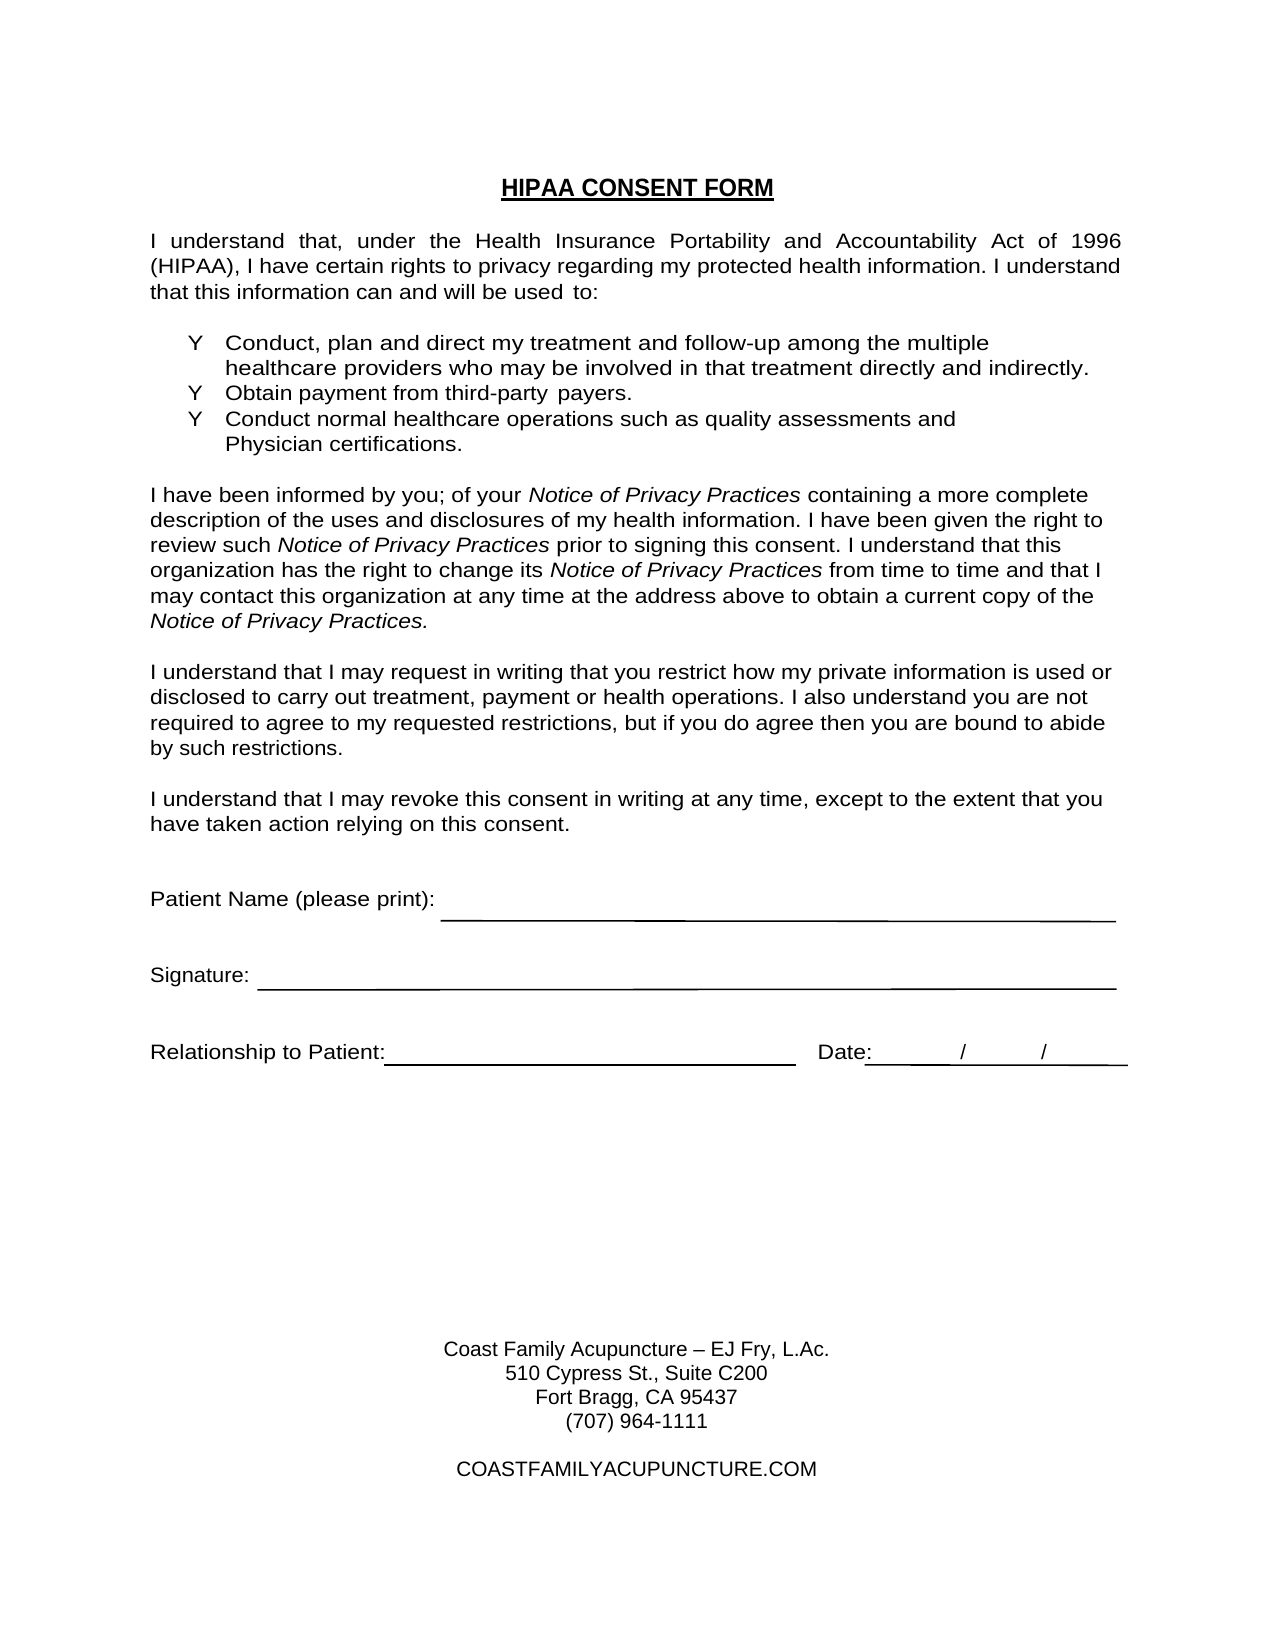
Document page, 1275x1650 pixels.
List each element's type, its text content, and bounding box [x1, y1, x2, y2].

text Y Conduct, plan and direct my treatment and follow-up among the multiple healthcare providers who may be involved in that treatment directly and indirectly. [187, 330, 1095, 379]
text I understand that I may revoke this consent in writing at any time, except to the extent that you have taken action relying on this consent. [150, 787, 1123, 836]
text Coast Family Acupuncture – EJ Fry, L.Ac. [137, 1337, 1135, 1361]
text COASTFAMILYACUPUNCTURE.COM [137, 1457, 1135, 1481]
text Y Obtain payment from third-party payers. [187, 381, 1123, 405]
text Signature: [150, 963, 1123, 987]
text (707) 964-1111 [137, 1409, 1135, 1433]
text HIPAA CONSENT FORM [499, 173, 776, 202]
text Y Conduct normal healthcare operations such as quality assessments and Physician certifications. [187, 406, 1050, 455]
text Relationship to Patient: Date: / / [150, 1040, 1123, 1064]
text Patient Name (please print): [150, 887, 1123, 911]
text I have been informed by you; of your Notice of Privacy Practices containing a more complete description of the uses and disclosures of my health information. I have been given the right to review such Notice of Privacy Practices prior to signing this consent. I understand that this organization has the right to change its Notice of Privacy Practices from time to time and that I may contact this organization at any time at the address above to obtain a current copy of the Notice of Privacy Practices. [150, 482, 1123, 633]
text Fort Bragg, CA 95437 [137, 1385, 1135, 1409]
text I understand that, under the Health Insurance Portability and Accountability Act of 1996 (HIPAA), I have certain rights to privacy regarding my protected health information. I understand that this information can and will be used to: [150, 229, 1122, 303]
text 510 Cypress St., Suite C200 [137, 1361, 1135, 1385]
text I understand that I may request in writing that you restrict how my private information is used or disclosed to carry out treatment, payment or health operations. I also understand you are not required to agree to my requested restrictions, but if you do agree then you are bound to abide by such restrictions. [150, 660, 1123, 760]
